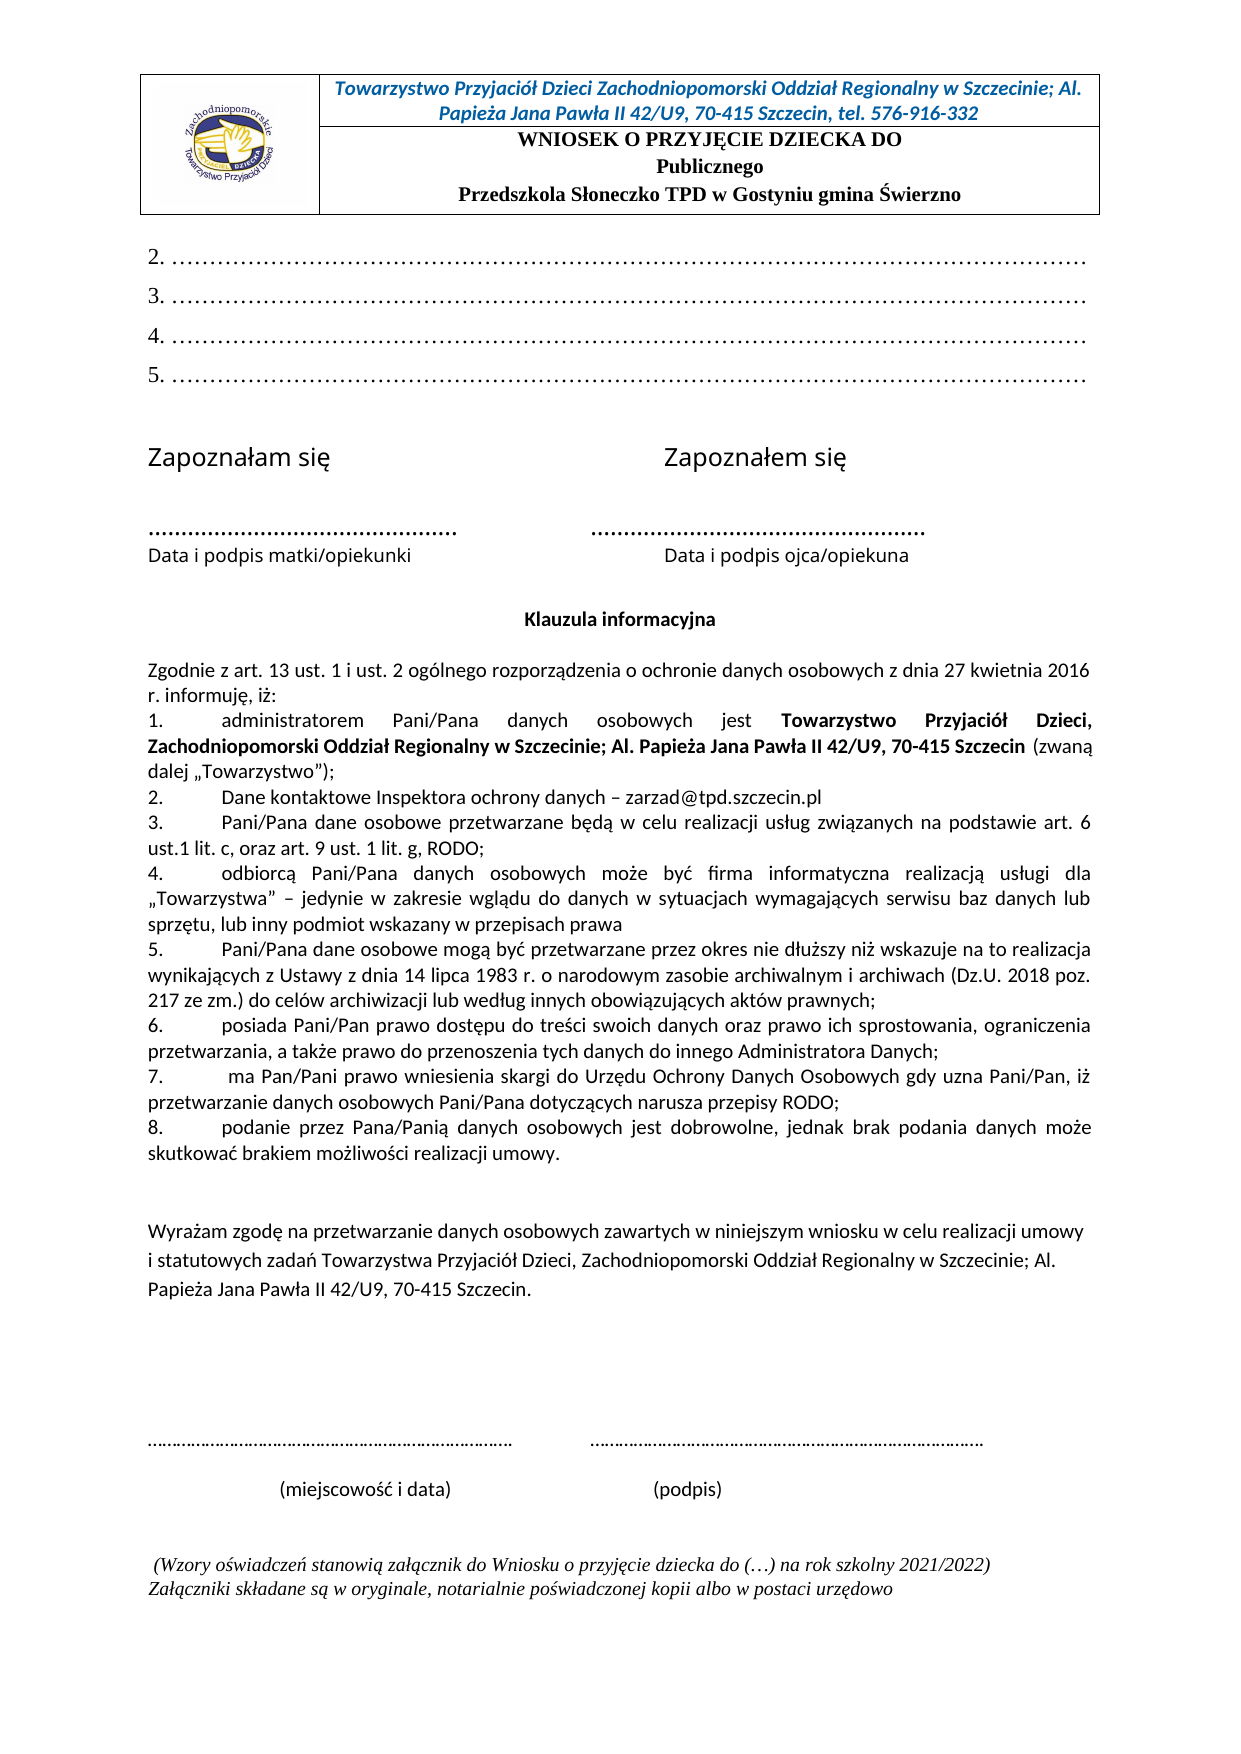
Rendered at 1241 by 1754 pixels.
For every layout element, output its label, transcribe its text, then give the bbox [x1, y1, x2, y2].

text 6. posiada Pani/Pan prawo dostępu do treści swoich danych oraz prawo ich sprostowania, ograniczenia przetwarzania, a także prawo do przenoszenia tych danych do innego Administratora Danych; [148, 1013, 1093, 1063]
text 5. ………………………………………………………………………………………………………… [148, 361, 1093, 387]
text Zgodnie z art. 13 ust. 1 i ust. 2 ogólnego rozporządzenia o ochronie danych osobowych z dnia 27 kwietnia 2016 r. informuję, iż: [148, 657, 1093, 708]
text (miejscowość i data) (podpis) [148, 1476, 1093, 1502]
text Zapoznałam się Zapoznałem się [148, 440, 1093, 474]
picture [153, 82, 307, 206]
text Klauzula informacyjna [148, 606, 1093, 631]
text 3. ………………………………………………………………………………………………………… [148, 282, 1093, 308]
text 2. Dane kontaktowe Inspektora ochrony danych – zarzad@tpd.szczecin.pl [148, 784, 1093, 809]
text Wyrażam zgodę na przetwarzanie danych osobowych zawartych w niniejszym wniosku w celu realizacji umowy i statutowych zadań Towarzystwa Przyjaciół Dzieci, Zachodniopomorski Oddział Regionalny w Szczecinie; Al. Papieża Jana Pawła II 42/U9, 70-415 Szczecin. [148, 1218, 1093, 1302]
text 1. administratorem Pani/Pana danych osobowych jest Towarzystwo Przyjaciół Dzieci, Zachodniopomorski Oddział Regionalny w Szczecinie; Al. Papieża Jana Pawła II 42/U9, 70-415 Szczecin (zwaną dalej „Towarzystwo”); [148, 708, 1093, 784]
text 4. odbiorcą Pani/Pana danych osobowych może być firma informatyczna realizacją usługi dla „Towarzystwa” – jedynie w zakresie wglądu do danych w sytuacjach wymagających serwisu baz danych lub sprzętu, lub inny podmiot wskazany w przepisach prawa [148, 860, 1093, 936]
text 4. ………………………………………………………………………………………………………… [148, 322, 1093, 348]
text 2. ………………………………………………………………………………………………………… [148, 243, 1093, 269]
text 7. ma Pan/Pani prawo wniesienia skargi do Urzędu Ochrony Danych Osobowych gdy uzna Pani/Pan, iż przetwarzanie danych osobowych Pani/Pana dotyczących narusza przepisy RODO; [148, 1063, 1093, 1114]
text …………………………………………………………………. ………………………………………………………………………. [148, 1426, 1093, 1452]
text Data i podpis matki/opiekunki Data i podpis ojca/opiekuna [148, 542, 1093, 568]
text ……………………………………….. …………………………………………… [148, 508, 1093, 542]
text 3. Pani/Pana dane osobowe przetwarzane będą w celu realizacji usług związanych na podstawie art. 6 ust.1 lit. c, oraz art. 9 ust. 1 lit. g, RODO; [148, 809, 1093, 860]
text 8. podanie przez Pana/Panią danych osobowych jest dobrowolne, jednak brak podania danych może skutkować brakiem możliwości realizacji umowy. [148, 1114, 1093, 1165]
text 5. Pani/Pana dane osobowe mogą być przetwarzane przez okres nie dłuższy niż wskazuje na to realizacja wynikających z Ustawy z dnia 14 lipca 1983 r. o narodowym zasobie archiwalnym i archiwach (Dz.U. 2018 poz. 217 ze zm.) do celów archiwizacji lub według innych obowiązujących aktów prawnych; [148, 936, 1093, 1013]
